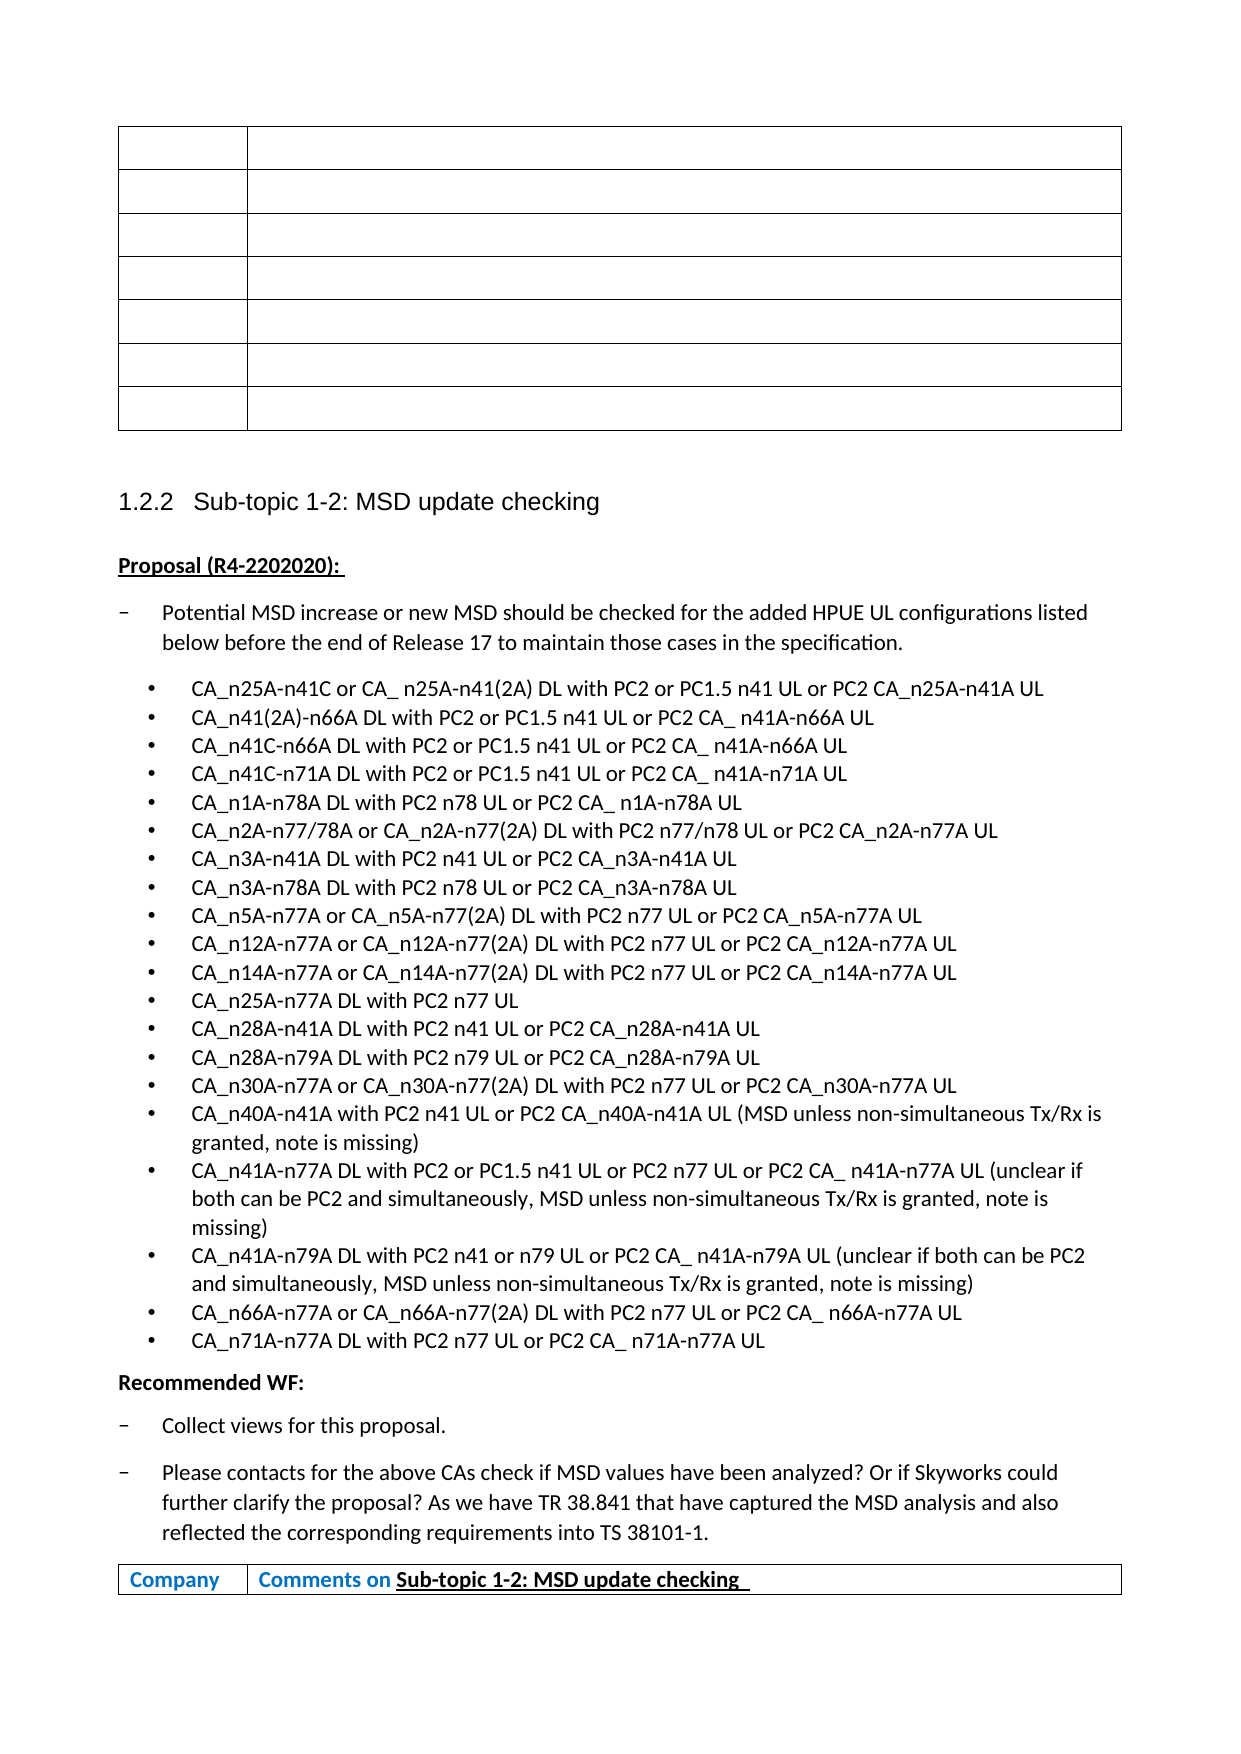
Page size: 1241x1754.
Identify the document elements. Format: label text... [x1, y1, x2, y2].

list CA_n41A-n79A DL with PC2 n41 or n79 UL or PC2 CA_ n41A-n79A UL (unclear if both can be PC2 and simultaneously, MSD unless non-simultaneous Tx/Rx is granted, note is missing) [148, 1241, 1122, 1297]
list Collect views for this proposal. [118, 1411, 1122, 1439]
list CA_n12A-n77A or CA_n12A-n77(2A) DL with PC2 n77 UL or PC2 CA_n12A-n77A UL [148, 929, 1122, 957]
table_cell [119, 344, 247, 386]
list CA_n5A-n77A or CA_n5A-n77(2A) DL with PC2 n77 UL or PC2 CA_n5A-n77A UL [148, 901, 1122, 929]
list CA_n2A-n77/78A or CA_n2A-n77(2A) DL with PC2 n77/n78 UL or PC2 CA_n2A-n77A UL [148, 816, 1122, 844]
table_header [248, 1565, 1121, 1593]
list CA_n41(2A)-n66A DL with PC2 or PC1.5 n41 UL or PC2 CA_ n41A-n66A UL [148, 702, 1122, 731]
list CA_n14A-n77A or CA_n14A-n77(2A) DL with PC2 n77 UL or PC2 CA_n14A-n77A UL [148, 957, 1122, 986]
table_cell [248, 344, 1121, 386]
list CA_n25A-n41C or CA_ n25A-n41(2A) DL with PC2 or PC1.5 n41 UL or PC2 CA_n25A-n41A UL [148, 674, 1122, 702]
table_cell [119, 214, 247, 256]
table_cell [248, 170, 1121, 212]
list CA_n28A-n79A DL with PC2 n79 UL or PC2 CA_n28A-n79A UL [148, 1042, 1122, 1071]
list CA_n25A-n77A DL with PC2 n77 UL [148, 986, 1122, 1014]
text Recommended WF: [118, 1368, 1122, 1397]
table_cell [248, 387, 1121, 429]
list Potential MSD increase or new MSD should be checked for the added HPUE UL configurations listed below before the end of Release 17 to maintain those cases in the specification. [118, 597, 1122, 656]
table_cell [248, 257, 1121, 299]
table_cell [119, 300, 247, 343]
list CA_n3A-n78A DL with PC2 n78 UL or PC2 CA_n3A-n78A UL [148, 872, 1122, 901]
list CA_n28A-n41A DL with PC2 n41 UL or PC2 CA_n28A-n41A UL [148, 1014, 1122, 1042]
table_cell [248, 214, 1121, 256]
table_cell [119, 170, 247, 212]
text Proposal (R4-2202020): [118, 551, 1122, 579]
subtitle Sub-topic 1-2: MSD update checking [118, 473, 1122, 530]
list CA_n30A-n77A or CA_n30A-n77(2A) DL with PC2 n77 UL or PC2 CA_n30A-n77A UL [148, 1071, 1122, 1099]
list CA_n71A-n77A DL with PC2 n77 UL or PC2 CA_ n71A-n77A UL [148, 1326, 1122, 1354]
table_cell [119, 127, 247, 169]
list CA_n40A-n41A with PC2 n41 UL or PC2 CA_n40A-n41A UL (MSD unless non-simultaneous Tx/Rx is granted, note is missing) [148, 1099, 1122, 1156]
list CA_n66A-n77A or CA_n66A-n77(2A) DL with PC2 n77 UL or PC2 CA_ n66A-n77A UL [148, 1297, 1122, 1326]
list CA_n3A-n41A DL with PC2 n41 UL or PC2 CA_n3A-n41A UL [148, 844, 1122, 872]
table_cell [119, 387, 247, 429]
table_header Company [119, 1565, 247, 1593]
table_cell [248, 300, 1121, 343]
table_cell [248, 127, 1121, 169]
list CA_n41A-n77A DL with PC2 or PC1.5 n41 UL or PC2 n77 UL or PC2 CA_ n41A-n77A UL (unclear if both can be PC2 and simultaneously, MSD unless non-simultaneous Tx/Rx is granted, note is missing) [148, 1156, 1122, 1241]
list CA_n41C-n71A DL with PC2 or PC1.5 n41 UL or PC2 CA_ n41A-n71A UL [148, 759, 1122, 787]
list Please contacts for the above CAs check if MSD values have been analyzed? Or if Skyworks could further clarify the proposal? As we have TR 38.841 that have captured the MSD analysis and also reflected the corresponding requirements into TS 38101-1. [118, 1457, 1122, 1546]
list CA_n1A-n78A DL with PC2 n78 UL or PC2 CA_ n1A-n78A UL [148, 787, 1122, 816]
table_cell [119, 257, 247, 299]
list CA_n41C-n66A DL with PC2 or PC1.5 n41 UL or PC2 CA_ n41A-n66A UL [148, 731, 1122, 759]
